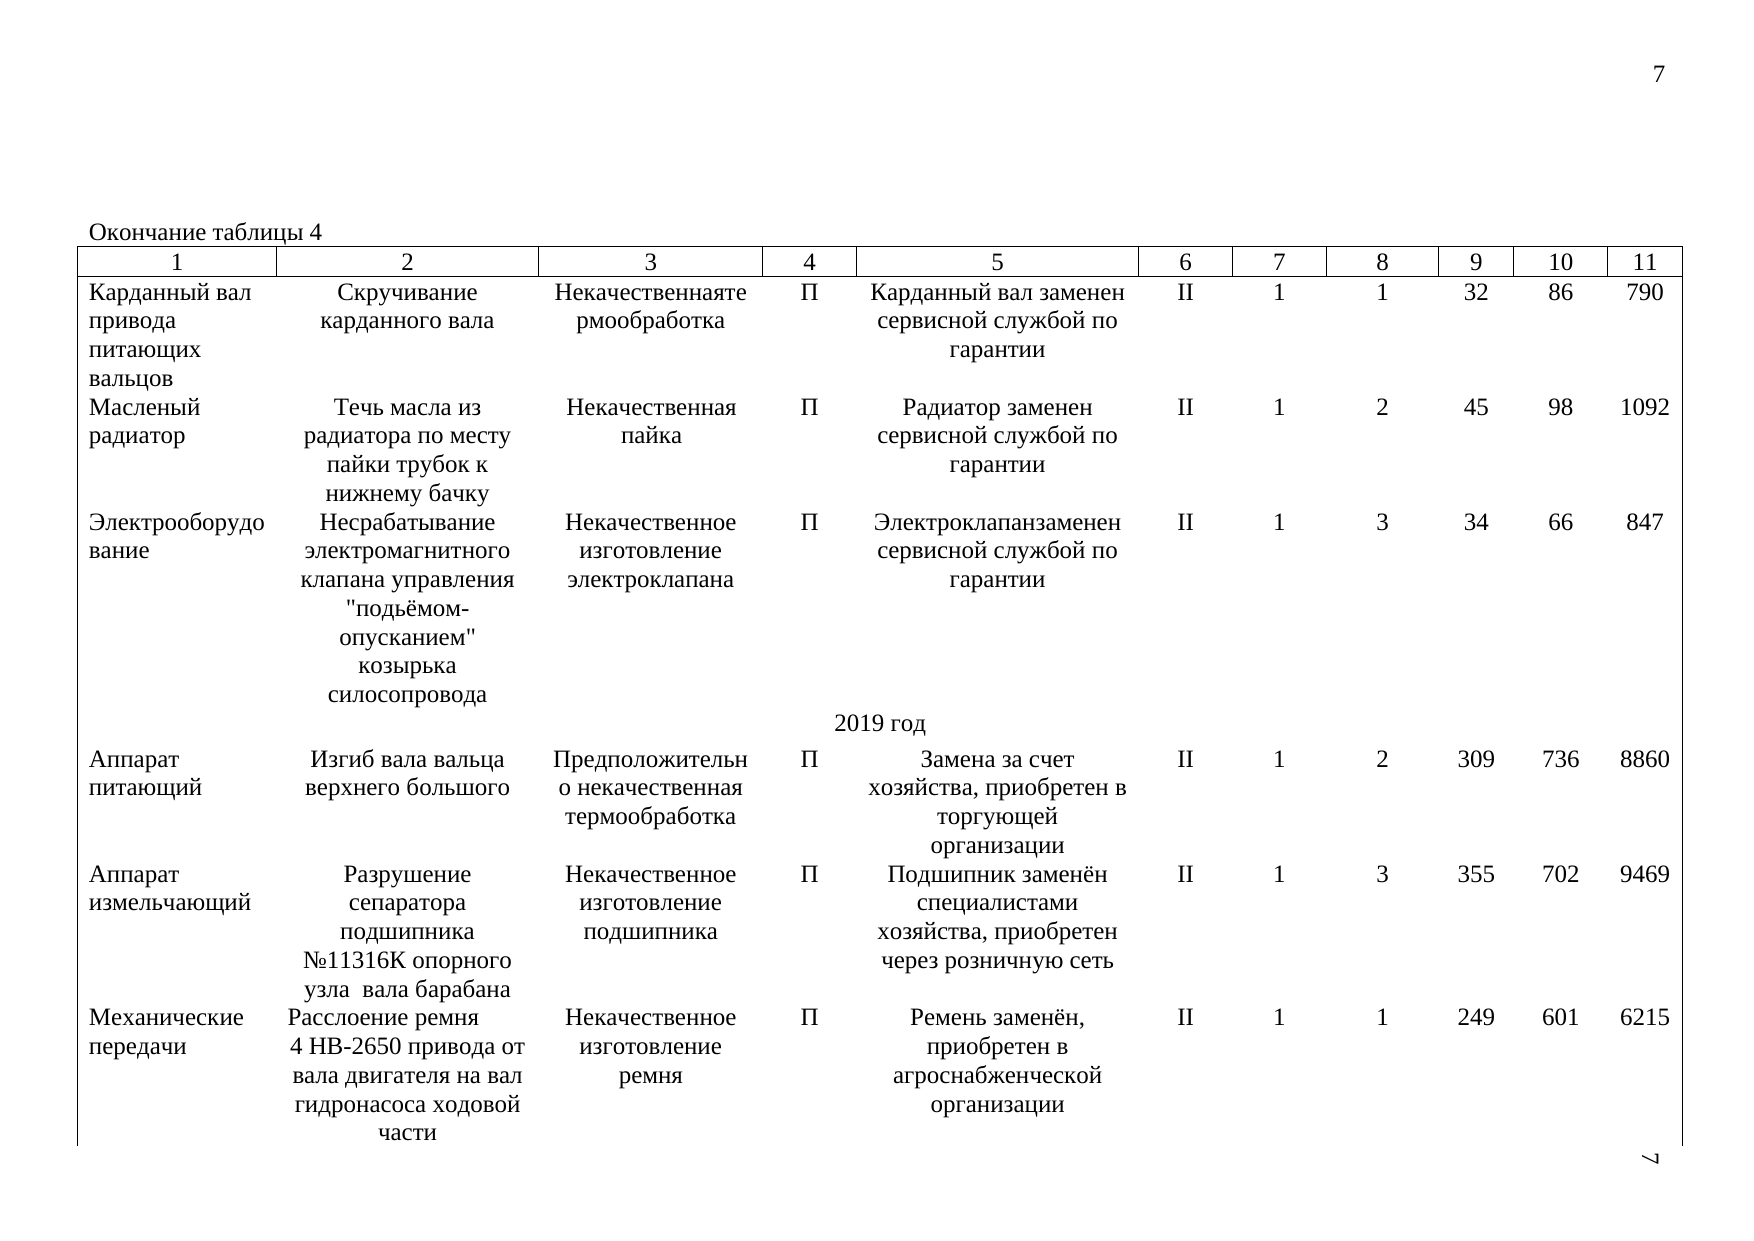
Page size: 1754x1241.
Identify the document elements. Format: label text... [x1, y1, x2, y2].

table_cell Некачественное изготовление ремня [539, 1003, 762, 1146]
table_cell II [1139, 859, 1232, 1002]
table_cell Замена за счет хозяйства, приобретен в торгующей организации [856, 744, 1138, 859]
table_cell Электрооборудование [78, 507, 276, 708]
table_cell Некачественная пайка [539, 392, 762, 507]
table_cell 1 [1326, 1003, 1438, 1146]
table_cell 2 [1326, 744, 1438, 859]
table_cell Механические передачи [78, 1003, 276, 1146]
table_cell 1 [1232, 507, 1326, 708]
table_cell Несрабатывание электромагнитного клапана управления "подьёмом-опусканием" козырька силосопровода [276, 507, 539, 708]
table_cell 249 [1439, 1003, 1514, 1146]
table_cell II [1139, 392, 1232, 507]
table_cell 309 [1439, 744, 1514, 859]
table_cell Некачественное изготовление подшипника [539, 859, 762, 1002]
table_header 8 [1327, 247, 1438, 276]
table_cell 702 [1514, 859, 1607, 1002]
table_cell Предположительно некачественная термообработка [539, 744, 762, 859]
table_cell 2 [1326, 392, 1438, 507]
table_cell 1092 [1608, 392, 1682, 507]
table_cell 601 [1514, 1003, 1607, 1146]
table_cell 1 [1232, 392, 1326, 507]
table_header 4 [763, 247, 856, 276]
table_cell Ремень заменён, приобретен в агроснабженческой организации [856, 1003, 1138, 1146]
table_cell 1 [1326, 277, 1438, 392]
table_cell II [1139, 744, 1232, 859]
table_cell Течь масла из радиатора по месту пайки трубок к нижнему бачку [276, 392, 539, 507]
table_cell 1 [1232, 1003, 1326, 1146]
table_cell Некачественнаятермообработка [539, 277, 762, 392]
table_header 5 [857, 247, 1138, 276]
text Окончание таблицы 4 [89, 217, 1665, 246]
table_cell П [763, 507, 856, 708]
table_cell П [763, 1003, 856, 1146]
table_cell 8860 [1608, 744, 1682, 859]
table_cell 355 [1439, 859, 1514, 1002]
table_cell 3 [1326, 507, 1438, 708]
table_cell 34 [1439, 507, 1514, 708]
table_cell П [763, 277, 856, 392]
table_cell II [1139, 1003, 1232, 1146]
table_cell П [763, 392, 856, 507]
table_cell 98 [1514, 392, 1607, 507]
table_cell 847 [1608, 507, 1682, 708]
table_cell 790 [1608, 277, 1682, 392]
table_cell Аппарат измельчающий [78, 859, 276, 1002]
table_cell П [763, 744, 856, 859]
table_cell 2019 год [78, 708, 1682, 744]
table_header 1 [78, 247, 276, 276]
table_cell Радиатор заменен сервисной службой по гарантии [856, 392, 1138, 507]
table_header 11 [1608, 247, 1682, 276]
table_cell Аппарат питающий [78, 744, 276, 859]
table_cell Скручивание карданного вала [276, 277, 539, 392]
table_cell 736 [1514, 744, 1607, 859]
table_header 6 [1139, 247, 1232, 276]
table_cell Подшипник заменён специалистами хозяйства, приобретен через розничную сеть [856, 859, 1138, 1002]
table_cell Расслоение ремня 4 НВ-2650 привода от вала двигателя на вал гидронасоса ходовой части [276, 1003, 539, 1146]
table_header 7 [1233, 247, 1326, 276]
table_cell 1 [1232, 744, 1326, 859]
table_cell 3 [1326, 859, 1438, 1002]
table_cell 6215 [1608, 1003, 1682, 1146]
table_cell П [763, 859, 856, 1002]
table_cell Изгиб вала вальца верхнего большого [276, 744, 539, 859]
table_cell Масленый радиатор [78, 392, 276, 507]
table_cell 9469 [1608, 859, 1682, 1002]
table_header 10 [1514, 247, 1607, 276]
table_header 2 [277, 247, 538, 276]
table_cell II [1139, 507, 1232, 708]
table_cell 66 [1514, 507, 1607, 708]
table_cell 1 [1232, 859, 1326, 1002]
table_cell 86 [1514, 277, 1607, 392]
table_cell Электроклапанзаменен сервисной службой по гарантии [856, 507, 1138, 708]
table_cell Разрушение сепаратора подшипника №11316К опорного узла вала барабана [276, 859, 539, 1002]
table_header 3 [539, 247, 762, 276]
table_cell 1 [1232, 277, 1326, 392]
table_cell Карданный вал привода питающих вальцов [78, 277, 276, 392]
table_cell 45 [1439, 392, 1514, 507]
table_cell 32 [1439, 277, 1514, 392]
table_cell Некачественное изготовление электроклапана [539, 507, 762, 708]
table_header 9 [1439, 247, 1513, 276]
table_cell Карданный вал заменен сервисной службой по гарантии [856, 277, 1138, 392]
table_cell II [1139, 277, 1232, 392]
